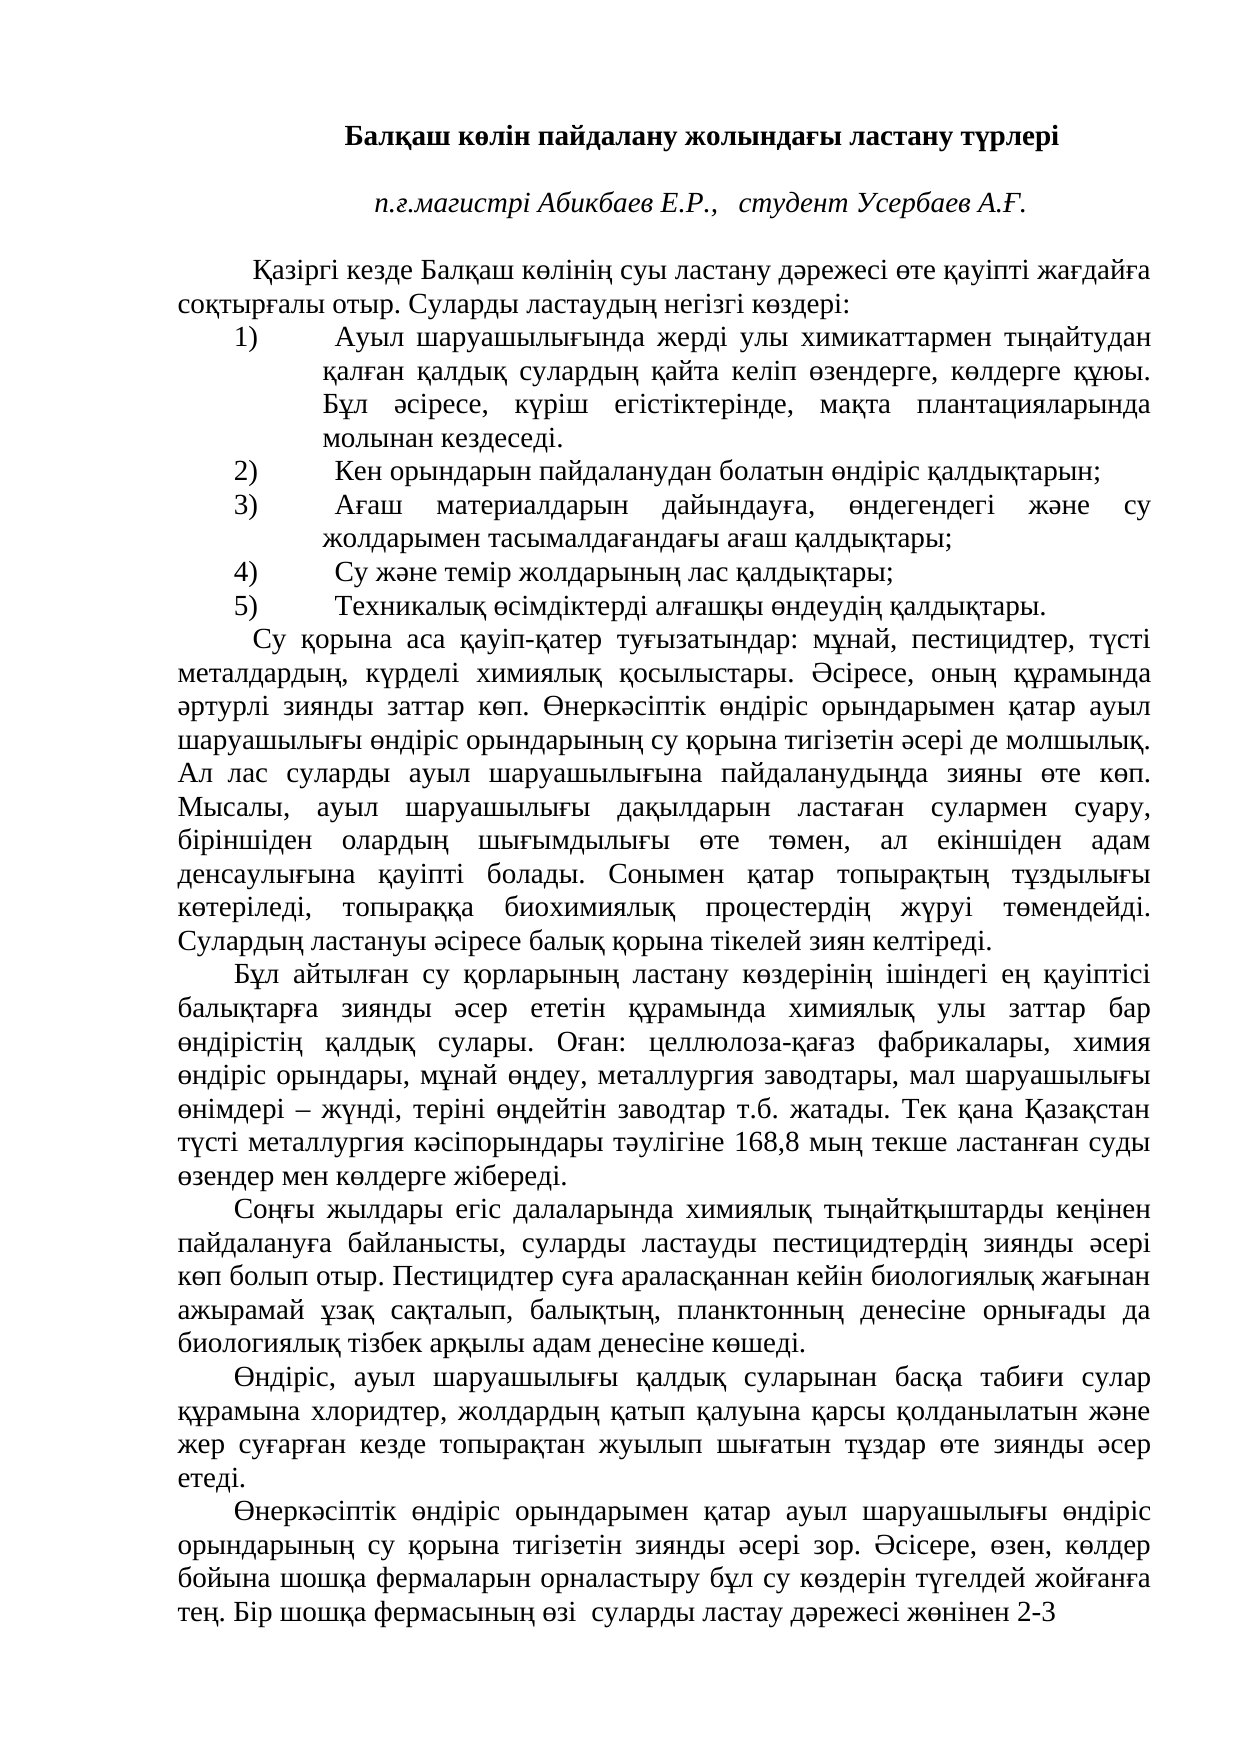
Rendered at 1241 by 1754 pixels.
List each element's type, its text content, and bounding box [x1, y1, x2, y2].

text 4) Су және темір жолдарының лас қалдықтары; [233, 554, 1152, 588]
text 5) Техникалық өсімдіктерді алғашқы өндеудің қалдықтары. [233, 588, 1152, 621]
text Өндіріс, ауыл шаруашылығы қалдық суларынан басқа табиғи сулар құрамына хлоридтер, жолдардың қатып қалуына қарсы қолданылатын және жер суғарған кезде топырақтан жуылып шығатын тұздар өте зиянды әсер етеді. [177, 1359, 1152, 1493]
text 2) Кен орындарын пайдаланудан болатын өндіріс қалдықтарын; [233, 453, 1152, 487]
text Соңғы жылдары егіс далаларында химиялық тыңайтқыштарды кеңінен пайдалануға байланысты, суларды ластауды пестицидтердің зиянды әсері көп болып отыр. Пестицидтер суға араласқаннан кейін биологиялық жағынан ажырамай ұзақ сақталып, балықтың, планктонның денесіне орнығады да биологиялық тізбек арқылы адам денесіне көшеді. [177, 1191, 1152, 1359]
text Балқаш көлін пайдалану жолындағы ластану түрлері [177, 118, 1152, 152]
text Өнеркәсіптік өндіріс орындарымен қатар ауыл шаруашылығы өндіріс орындарының су қорына тигізетін зиянды әсері зор. Әсісере, өзен, көлдер бойына шошқа фермаларын орналастыру бұл су көздерін түгелдей жойғанға тең. Бір шошқа фермасының өзі суларды ластау дәрежесі жөнінен 2-3 [177, 1493, 1152, 1627]
text п.ғ.магистрі Абикбаев Е.Р., студент Усербаев А.Ғ. [177, 185, 1152, 219]
text 3) Ағаш материалдарын дайындауға, өндегендегі және су жолдарымен тасымалдағандағы ағаш қалдықтары; [233, 487, 1152, 554]
text 1) Ауыл шаруашылығында жерді улы химикаттармен тыңайтудан қалған қалдық сулардың қайта келіп өзендерге, көлдерге құюы. Бұл әсіресе, күріш егістіктерінде, мақта плантацияларында молынан кездеседі. [233, 319, 1152, 453]
text Бұл айтылған су қорларының ластану көздерінің ішіндегі ең қауіптісі балықтарға зиянды әсер ететін құрамында химиялық улы заттар бар өндірістің қалдық сулары. Оған: целлюлоза-қағаз фабрикалары, химия өндіріс орындары, мұнай өңдеу, металлургия заводтары, мал шаруашылығы өнімдері – жүнді, теріні өңдейтін заводтар т.б. жатады. Тек қана Қазақстан түсті металлургия кәсіпорындары тәулігіне 168,8 мың текше ластанған суды өзендер мен көлдерге жібереді. [177, 957, 1152, 1191]
text Қазіргі кезде Балқаш көлінің суы ластану дәрежесі өте қауіпті жағдайға соқтырғалы отыр. Суларды ластаудың негізгі көздері: [177, 252, 1152, 319]
text Су қорына аса қауіп-қатер туғызатындар: мұнай, пестицидтер, түсті металдардың, күрделі химиялық қосылыстары. Әсіресе, оның құрамында әртурлі зиянды заттар көп. Өнеркәсіптік өндіріс орындарымен қатар ауыл шаруашылығы өндіріс орындарының су қорына тигізетін әсері де молшылық. Ал лас суларды ауыл шаруашылығына пайдаланудыңда зияны өте көп. Мысалы, ауыл шаруашылығы дақылдарын ластаған сулармен суару, біріншіден олардың шығымдылығы өте төмен, ал екіншіден адам денсаулығына қауіпті болады. Сонымен қатар топырақтың тұздылығы көтеріледі, топыраққа биохимиялық процестердің жүруі төмендейді. Сулардың ластануы әсіресе балық қорына тікелей зиян келтіреді. [177, 621, 1152, 957]
